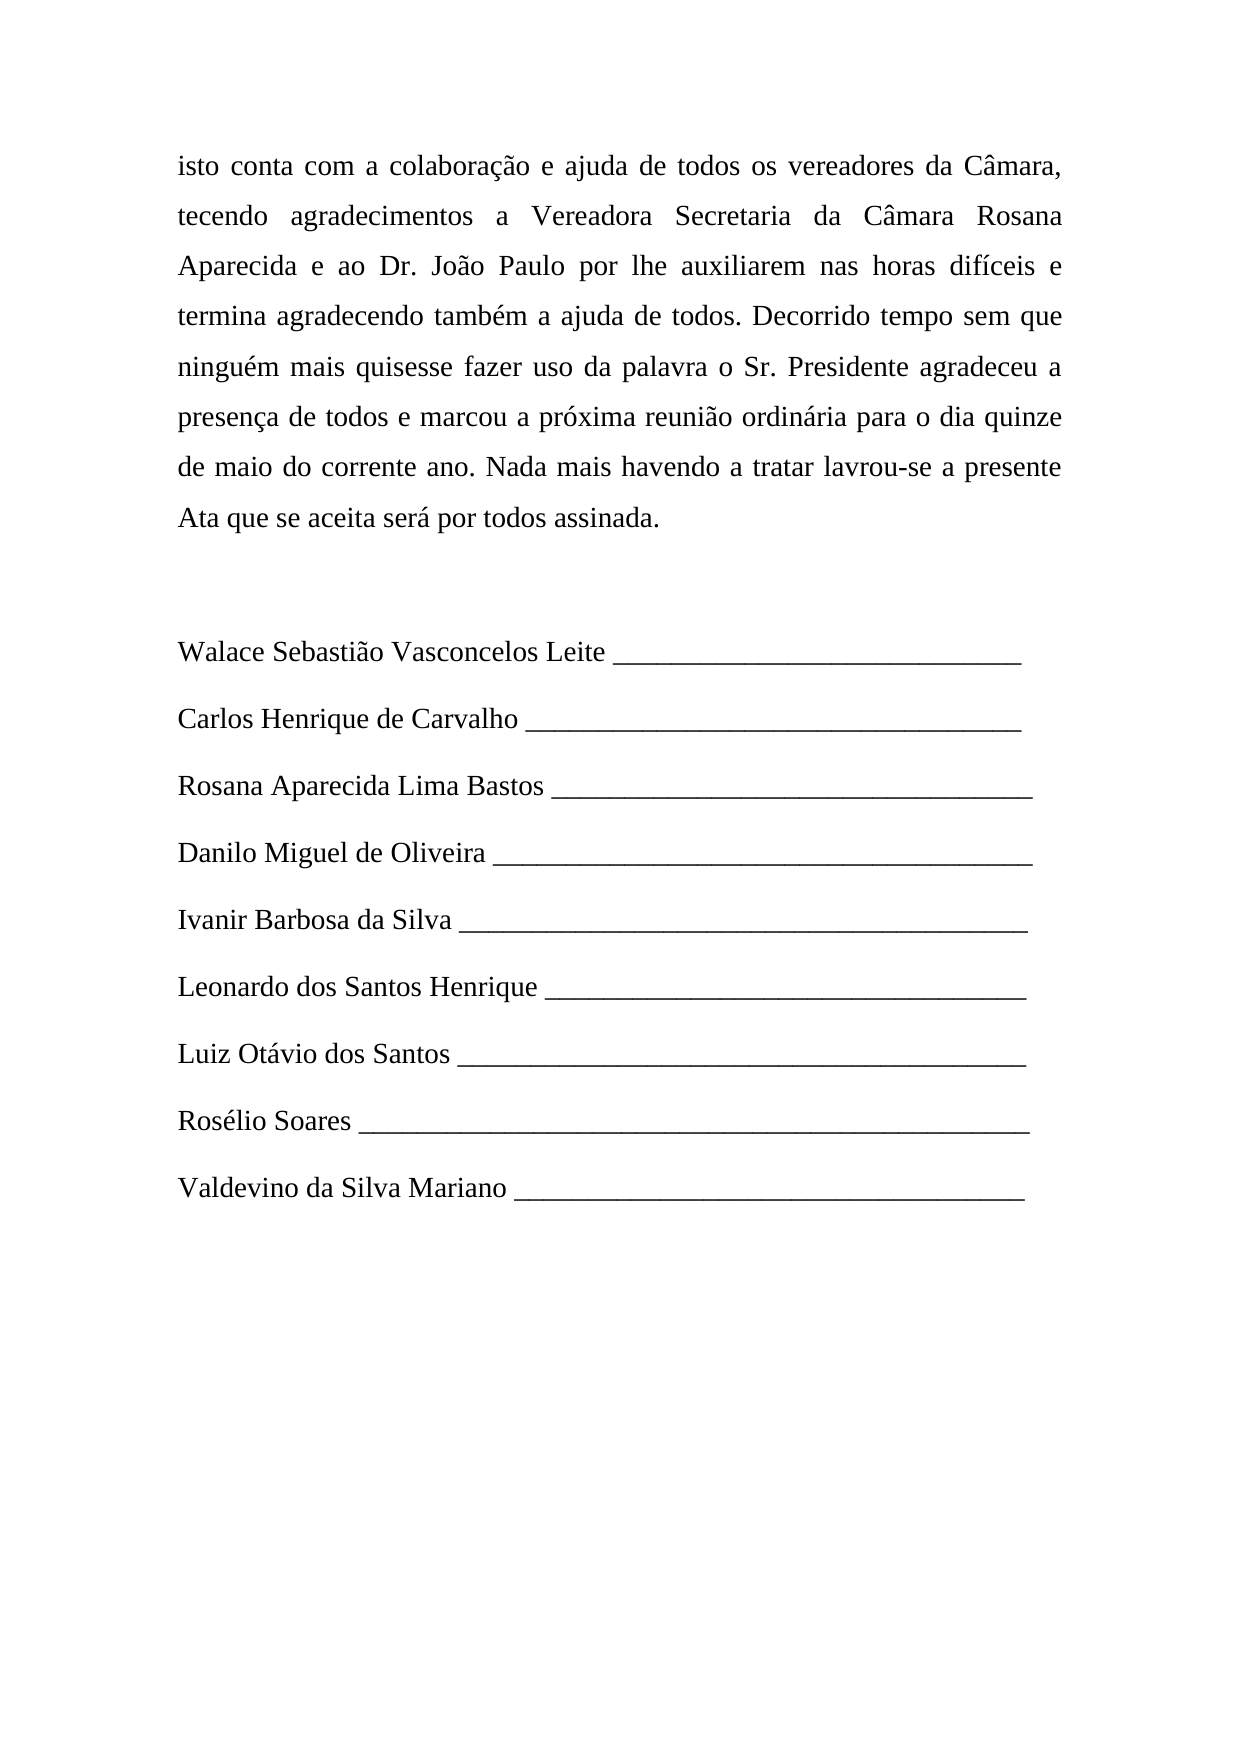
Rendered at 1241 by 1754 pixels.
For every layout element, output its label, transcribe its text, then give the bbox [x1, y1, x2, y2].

text Leonardo dos Santos Henrique _________________________________ [177, 969, 1063, 1003]
text Carlos Henrique de Carvalho __________________________________ [177, 701, 1063, 734]
text Rosélio Soares ______________________________________________ [177, 1103, 1063, 1137]
text Luiz Otávio dos Santos _______________________________________ [177, 1036, 1063, 1070]
text Rosana Aparecida Lima Bastos _________________________________ [177, 768, 1063, 802]
text Walace Sebastião Vasconcelos Leite ____________________________ [177, 634, 1063, 667]
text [177, 148, 1063, 533]
text Danilo Miguel de Oliveira _____________________________________ [177, 835, 1063, 869]
text Valdevino da Silva Mariano ___________________________________ [177, 1171, 1063, 1204]
text Ivanir Barbosa da Silva _______________________________________ [177, 902, 1063, 936]
